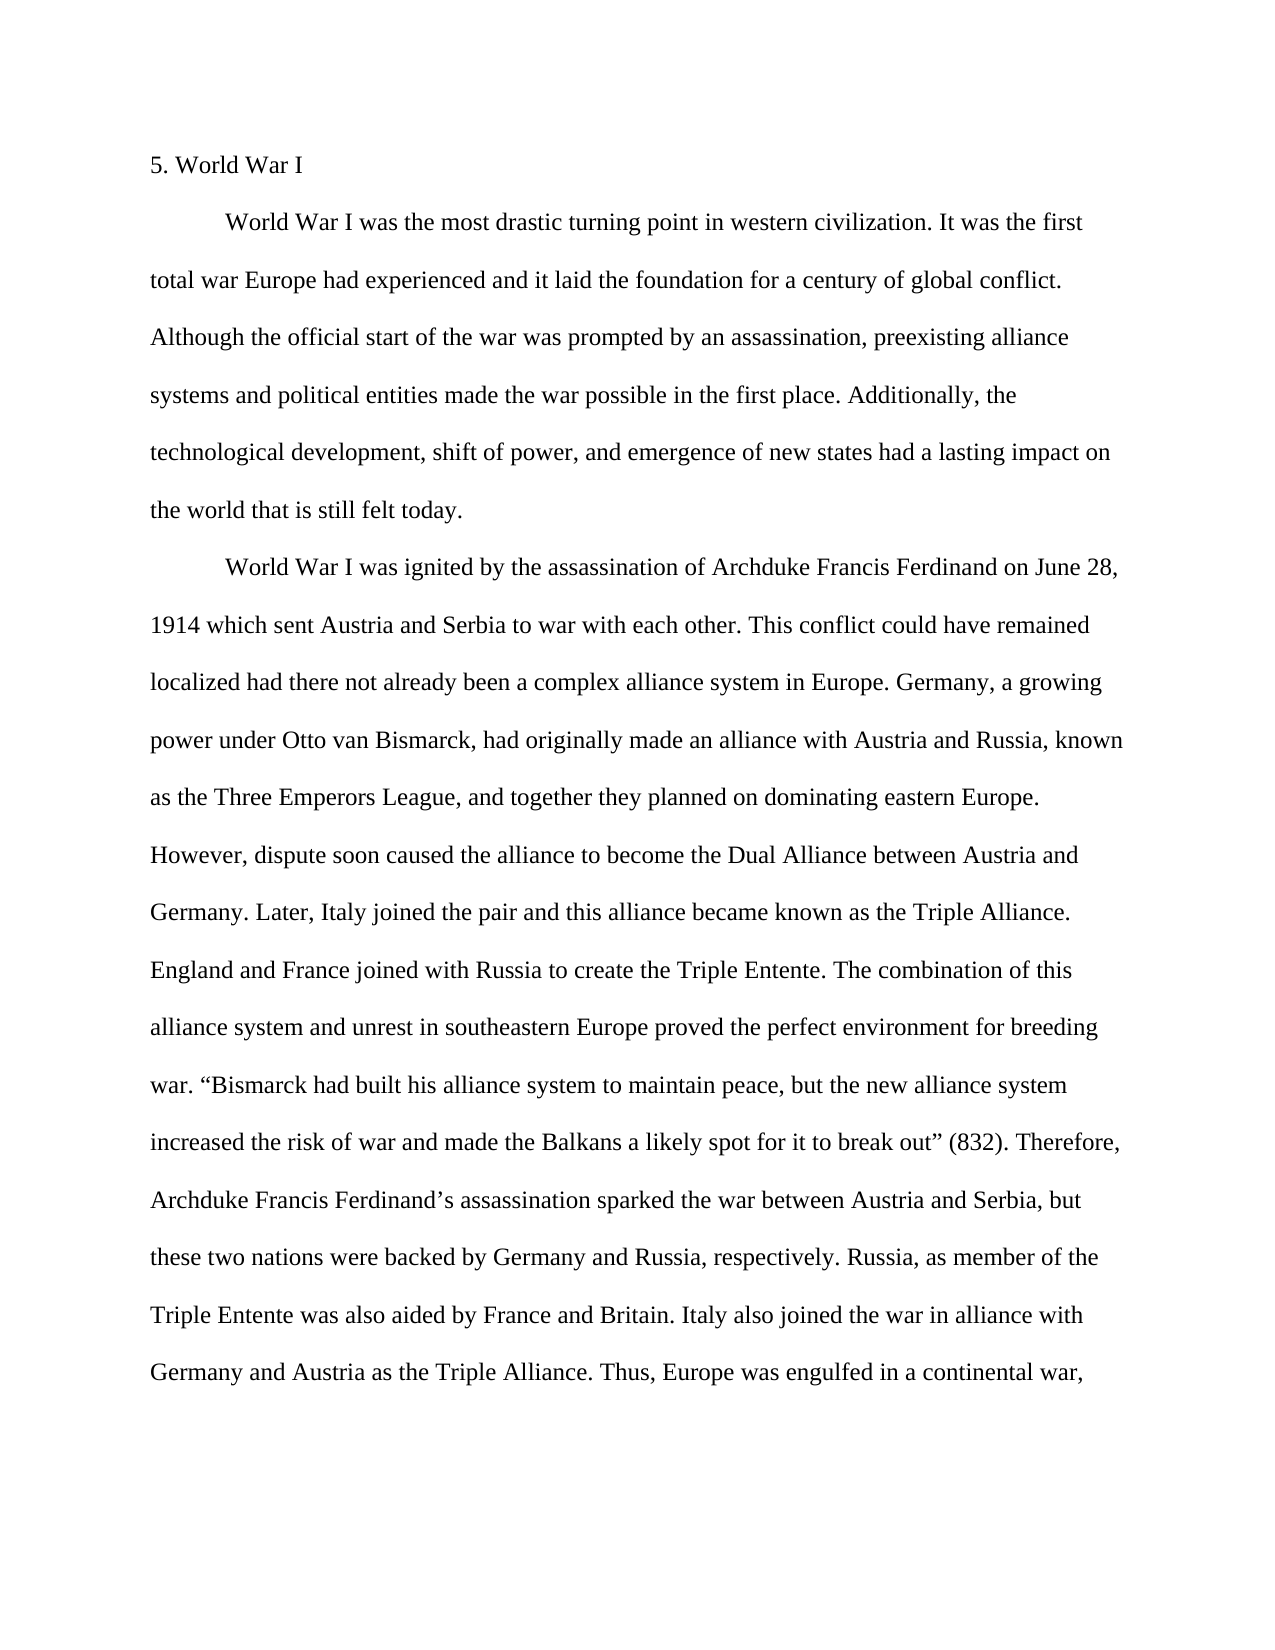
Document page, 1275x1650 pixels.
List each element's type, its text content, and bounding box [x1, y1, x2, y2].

text World War I was the most drastic turning point in western civilization. It was the first total war Europe had experienced and it laid the foundation for a century of global conflict. Although the official start of the war was prompted by an assassination, preexisting alliance systems and political entities made the war possible in the first place. Additionally, the technological development, shift of power, and emergence of new states had a lasting impact on the world that is still felt today. [150, 207, 1125, 524]
text 5. World War I [150, 150, 1125, 179]
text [150, 552, 1125, 1386]
